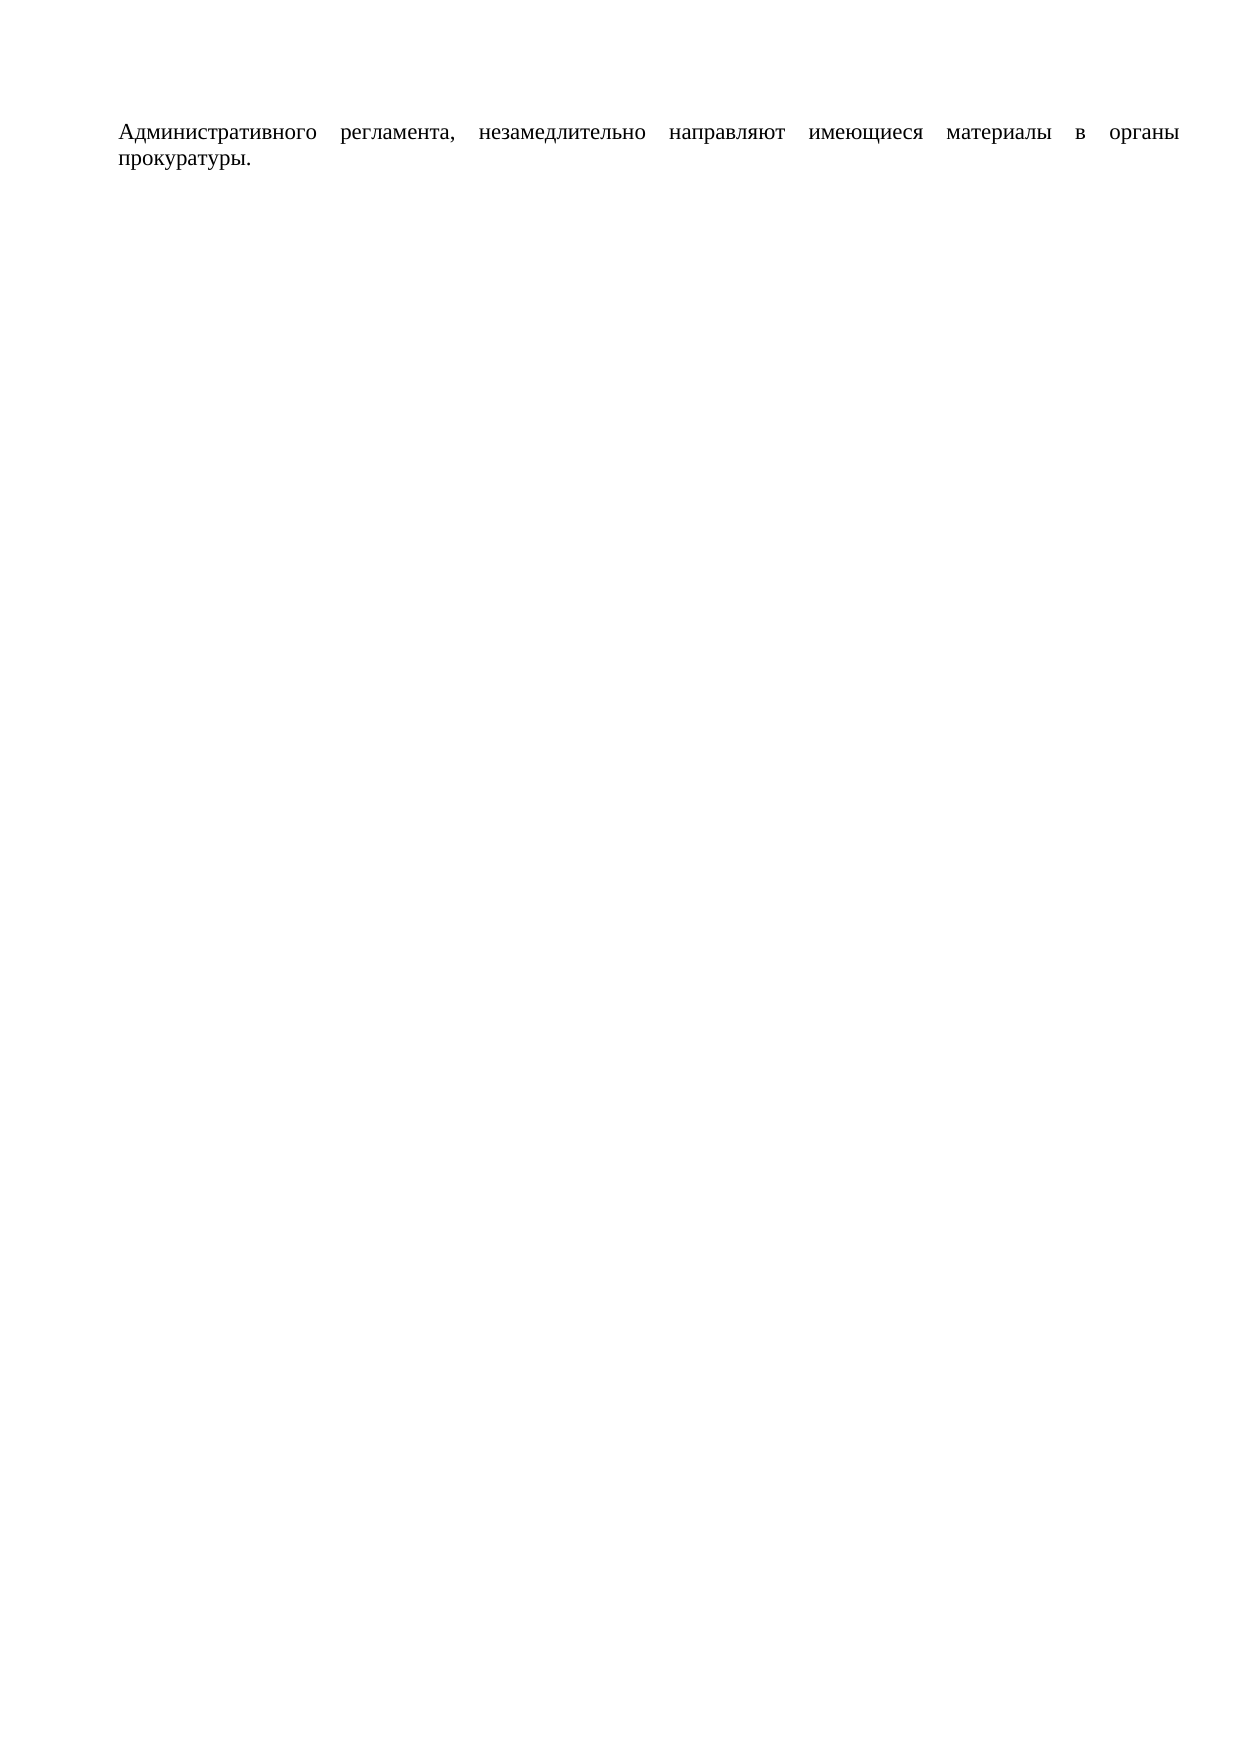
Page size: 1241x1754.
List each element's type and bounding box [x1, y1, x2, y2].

text [118, 118, 1181, 171]
